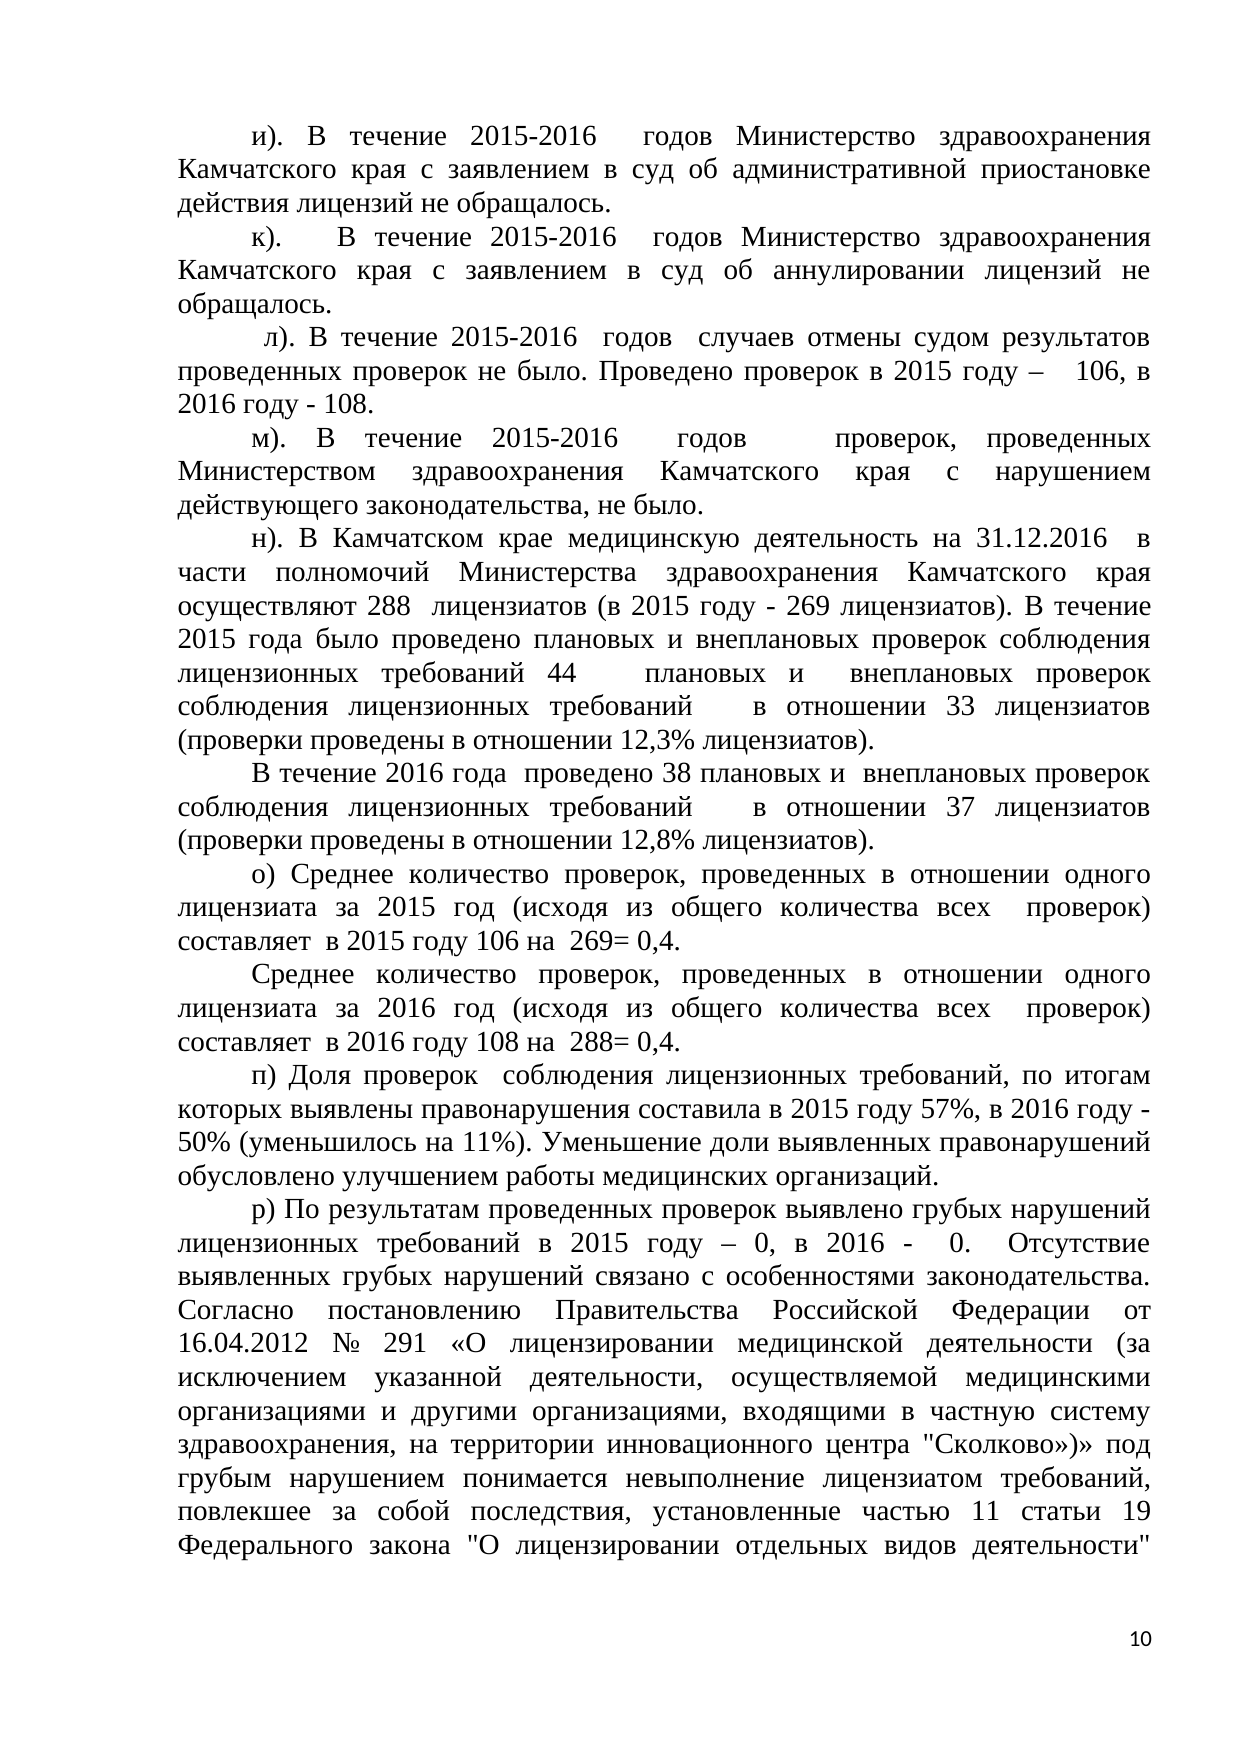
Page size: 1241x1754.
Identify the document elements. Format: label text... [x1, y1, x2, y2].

text л). В течение 2015-2016 годов случаев отмены судом результатов проведенных проверок не было. Проведено проверок в 2015 году – 106, в 2016 году - 108. [177, 319, 1152, 420]
text Среднее количество проверок, проведенных в отношении одного лицензиата за 2016 год (исходя из общего количества всех проверок) составляет в 2016 году 108 на 288= 0,4. [177, 957, 1152, 1057]
text В течение 2016 года проведено 38 плановых и внеплановых проверок соблюдения лицензионных требований в отношении 37 лицензиатов (проверки проведены в отношении 12,8% лицензиатов). [177, 755, 1152, 856]
text н). В Камчатском крае медицинскую деятельность на 31.12.2016 в части полномочий Министерства здравоохранения Камчатского края осуществляют 288 лицензиатов (в 2015 году - 269 лицензиатов). В течение 2015 года было проведено плановых и внеплановых проверок соблюдения лицензионных требований 44 плановых и внеплановых проверок соблюдения лицензионных требований в отношении 33 лицензиатов (проверки проведены в отношении 12,3% лицензиатов). [177, 521, 1152, 755]
text м). В течение 2015-2016 годов проверок, проведенных Министерством здравоохранения Камчатского края с нарушением действующего законодательства, не было. [177, 420, 1152, 521]
text к). В течение 2015-2016 годов Министерство здравоохранения Камчатского края с заявлением в суд об аннулировании лицензий не обращалось. [177, 219, 1152, 319]
text и). В течение 2015-2016 годов Министерство здравоохранения Камчатского края с заявлением в суд об административной приостановке действия лицензий не обращалось. [177, 118, 1152, 219]
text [177, 1191, 1152, 1560]
text о) Среднее количество проверок, проведенных в отношении одного лицензиата за 2015 год (исходя из общего количества всех проверок) составляет в 2015 году 106 на 269= 0,4. [177, 856, 1152, 957]
text п) Доля проверок соблюдения лицензионных требований, по итогам которых выявлены правонарушения составила в 2015 году 57%, в 2016 году - 50% (уменьшилось на 11%). Уменьшение доли выявленных правонарушений обусловлено улучшением работы медицинских организаций. [177, 1057, 1152, 1191]
